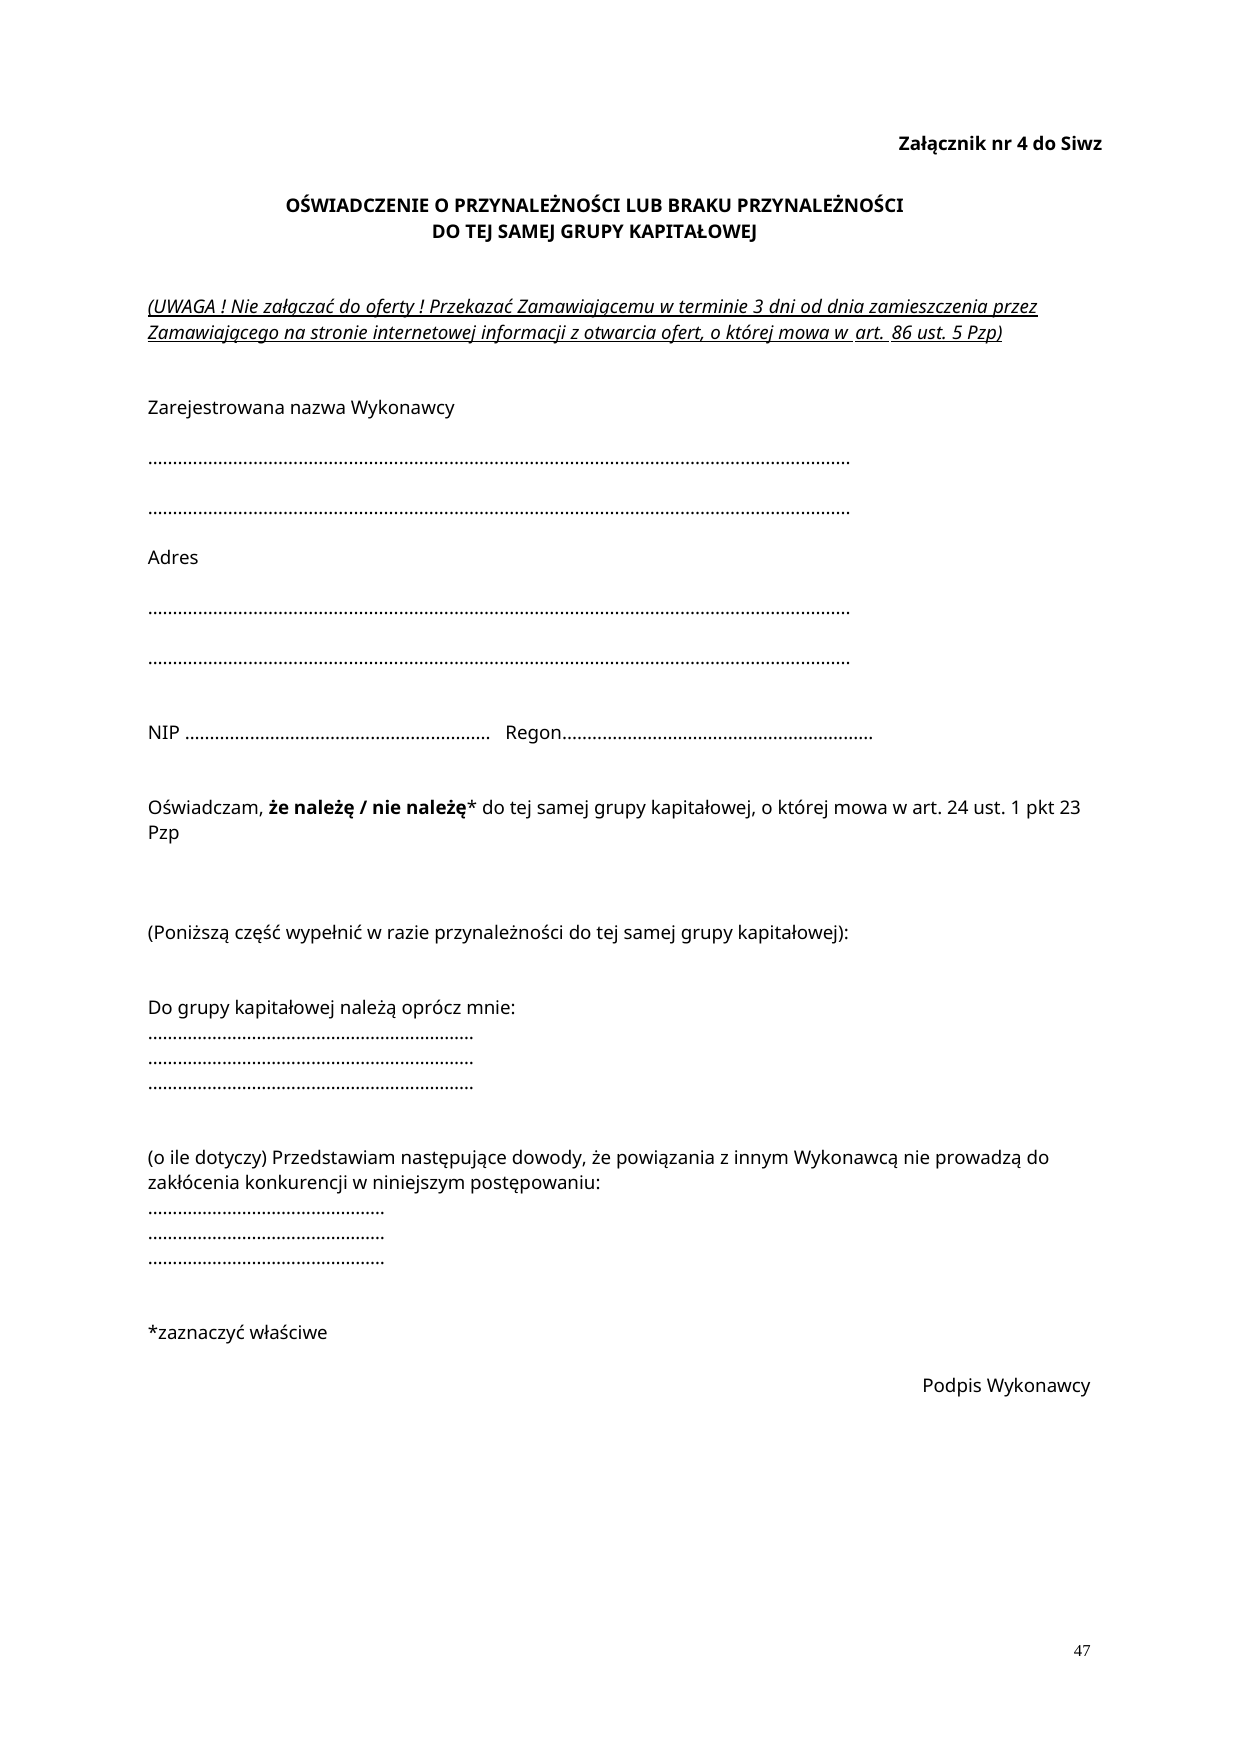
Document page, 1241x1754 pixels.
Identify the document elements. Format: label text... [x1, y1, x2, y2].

text Zarejestrowana nazwa Wykonawcy [148, 394, 1100, 419]
text NIP ….......................................................... Regon.............................................................. [148, 719, 1100, 744]
text …......................................................................................................................................... [148, 494, 1100, 519]
text ………………………………………… [148, 1194, 1100, 1219]
text …......................................................................................................................................... [148, 594, 1100, 619]
text ………………………………………… [148, 1219, 1100, 1244]
text …......................................................................................................................................... [148, 444, 1100, 469]
text *zaznaczyć właściwe [148, 1319, 1100, 1344]
text Adres [148, 544, 1100, 569]
text OŚWIADCZENIE O PRZYNALEŻNOŚCI LUB BRAKU PRZYNALEŻNOŚCI [148, 192, 1041, 218]
text …......................................................................................................................................... [148, 644, 1100, 669]
text (o ile dotyczy) Przedstawiam następujące dowody, że powiązania z innym Wykonawcą nie prowadzą do zakłócenia konkurencji w niniejszym postępowaniu: [148, 1144, 1100, 1194]
text ………………………………………………………… [148, 1019, 1100, 1044]
text ………………………………………………………… [148, 1044, 1100, 1069]
text Do grupy kapitałowej należą oprócz mnie: [148, 994, 1100, 1019]
text Podpis Wykonawcy [185, 1369, 1090, 1399]
text ………………………………………… [148, 1244, 1100, 1269]
text ………………………………………………………… [148, 1069, 1100, 1094]
text Oświadczam, że należę / nie należę* do tej samej grupy kapitałowej, o której mowa w art. 24 ust. 1 pkt 23 Pzp [148, 794, 1100, 844]
text DO TEJ SAMEJ GRUPY KAPITAŁOWEJ [148, 218, 1041, 243]
text (UWAGA ! Nie załączać do oferty ! Przekazać Zamawiającemu w terminie 3 dni od dnia zamieszczenia przez Zamawiającego na stronie internetowej informacji z otwarcia ofert, o której mowa w art. 86 ust. 5 Pzp) [148, 293, 1041, 344]
subtitle Załącznik nr 4 do Siwz [148, 130, 1102, 155]
text (Poniższą część wypełnić w razie przynależności do tej samej grupy kapitałowej): [148, 919, 1100, 944]
